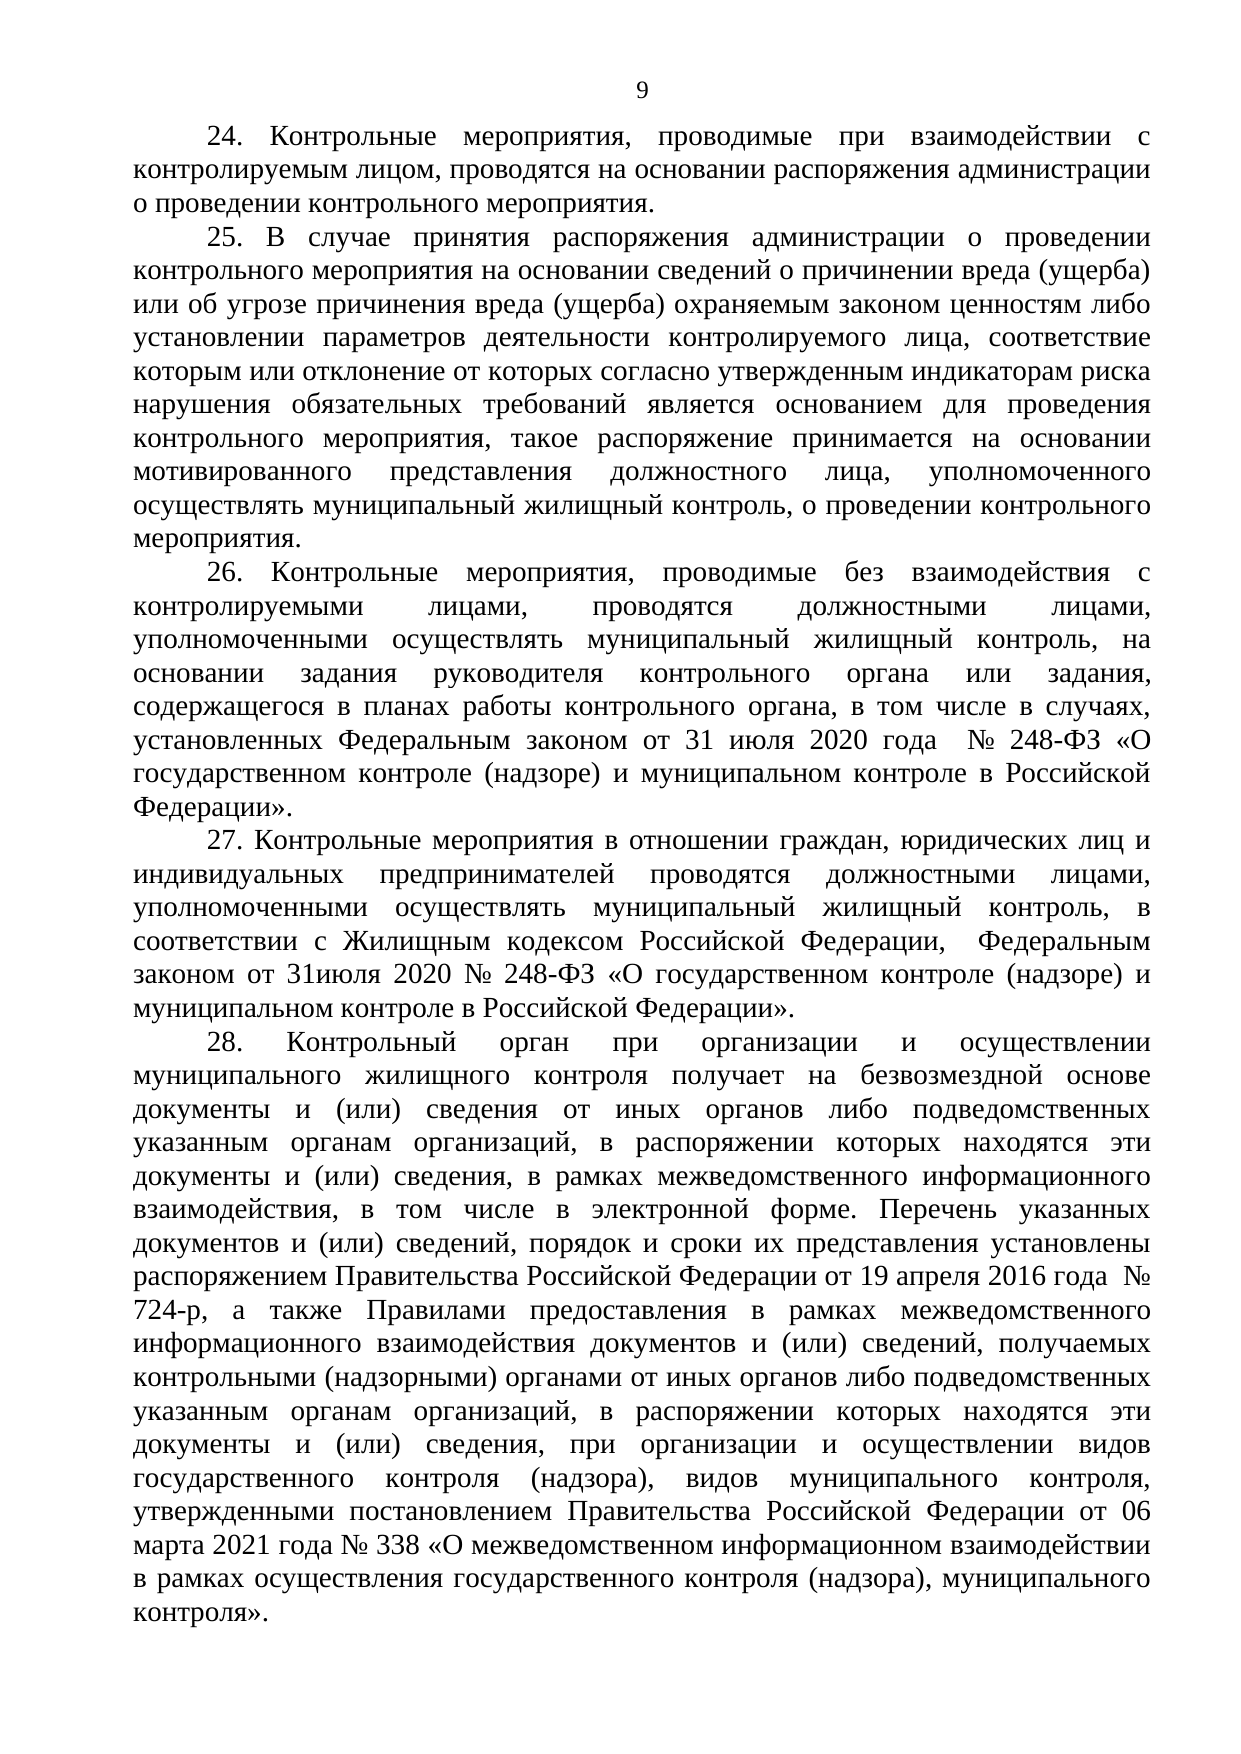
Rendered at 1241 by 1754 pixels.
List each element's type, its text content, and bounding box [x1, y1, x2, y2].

text 24. Контрольные мероприятия, проводимые при взаимодействии с контролируемым лицом, проводятся на основании распоряжения администрации о проведении контрольного мероприятия. [133, 118, 1152, 219]
text 25. В случае принятия распоряжения администрации о проведении контрольного мероприятия на основании сведений о причинении вреда (ущерба) или об угрозе причинения вреда (ущерба) охраняемым законом ценностям либо установлении параметров деятельности контролируемого лица, соответствие которым или отклонение от которых согласно утвержденным индикаторам риска нарушения обязательных требований является основанием для проведения контрольного мероприятия, такое распоряжение принимается на основании мотивированного представления должностного лица, уполномоченного осуществлять муниципальный жилищный контроль, о проведении контрольного мероприятия. [133, 219, 1152, 554]
text 26. Контрольные мероприятия, проводимые без взаимодействия с контролируемыми лицами, проводятся должностными лицами, уполномоченными осуществлять муниципальный жилищный контроль, на основании задания руководителя контрольного органа или задания, содержащегося в планах работы контрольного органа, в том числе в случаях, установленных Федеральным законом от 31 июля 2020 года № 248-ФЗ «О государственном контроле (надзоре) и муниципальном контроле в Российской Федерации». [133, 554, 1152, 688]
text 26. Контрольные мероприятия, проводимые без взаимодействия с контролируемыми лицами, проводятся должностными лицами, уполномоченными осуществлять муниципальный жилищный контроль, на основании задания руководителя контрольного органа или задания, содержащегося в планах работы контрольного органа, в том числе в случаях, установленных Федеральным законом от 31 июля 2020 года № 248-ФЗ «О государственном контроле (надзоре) и муниципальном контроле в Российской Федерации». [133, 722, 1152, 822]
text 28. Контрольный орган при организации и осуществлении муниципального жилищного контроля получает на безвозмездной основе документы и (или) сведения от иных органов либо подведомственных указанным органам организаций, в распоряжении которых находятся эти документы и (или) сведения, в рамках межведомственного информационного взаимодействия, в том числе в электронной форме. Перечень указанных документов и (или) сведений, порядок и сроки их представления установлены распоряжением Правительства Российской Федерации от 19 апреля 2016 года № 724-р, а также Правилами предоставления в рамках межведомственного информационного взаимодействия документов и (или) сведений, получаемых контрольными (надзорными) органами от иных органов либо подведомственных указанным органам организаций, в распоряжении которых находятся эти документы и (или) сведения, при организации и осуществлении видов государственного контроля (надзора), видов муниципального контроля, утвержденными постановлением Правительства Российской Федерации от 06 марта 2021 года № 338 «О межведомственном информационном взаимодействии в рамках осуществления государственного контроля (надзора), муниципального контроля». [133, 1024, 1152, 1259]
text 27. Контрольные мероприятия в отношении граждан, юридических лиц и индивидуальных предпринимателей проводятся должностными лицами, уполномоченными осуществлять муниципальный жилищный контроль, в соответствии с Жилищным кодексом Российской Федерации, Федеральным законом от 31июля 2020 № 248-ФЗ «О государственном контроле (надзоре) и муниципальном контроле в Российской Федерации». [133, 822, 1152, 1024]
text 28. Контрольный орган при организации и осуществлении муниципального жилищного контроля получает на безвозмездной основе документы и (или) сведения от иных органов либо подведомственных указанным органам организаций, в распоряжении которых находятся эти документы и (или) сведения, в рамках межведомственного информационного взаимодействия, в том числе в электронной форме. Перечень указанных документов и (или) сведений, порядок и сроки их представления установлены распоряжением Правительства Российской Федерации от 19 апреля 2016 года № 724-р, а также Правилами предоставления в рамках межведомственного информационного взаимодействия документов и (или) сведений, получаемых контрольными (надзорными) органами от иных органов либо подведомственных указанным органам организаций, в распоряжении которых находятся эти документы и (или) сведения, при организации и осуществлении видов государственного контроля (надзора), видов муниципального контроля, утвержденными постановлением Правительства Российской Федерации от 06 марта 2021 года № 338 «О межведомственном информационном взаимодействии в рамках осуществления государственного контроля (надзора), муниципального контроля». [133, 1292, 1152, 1627]
